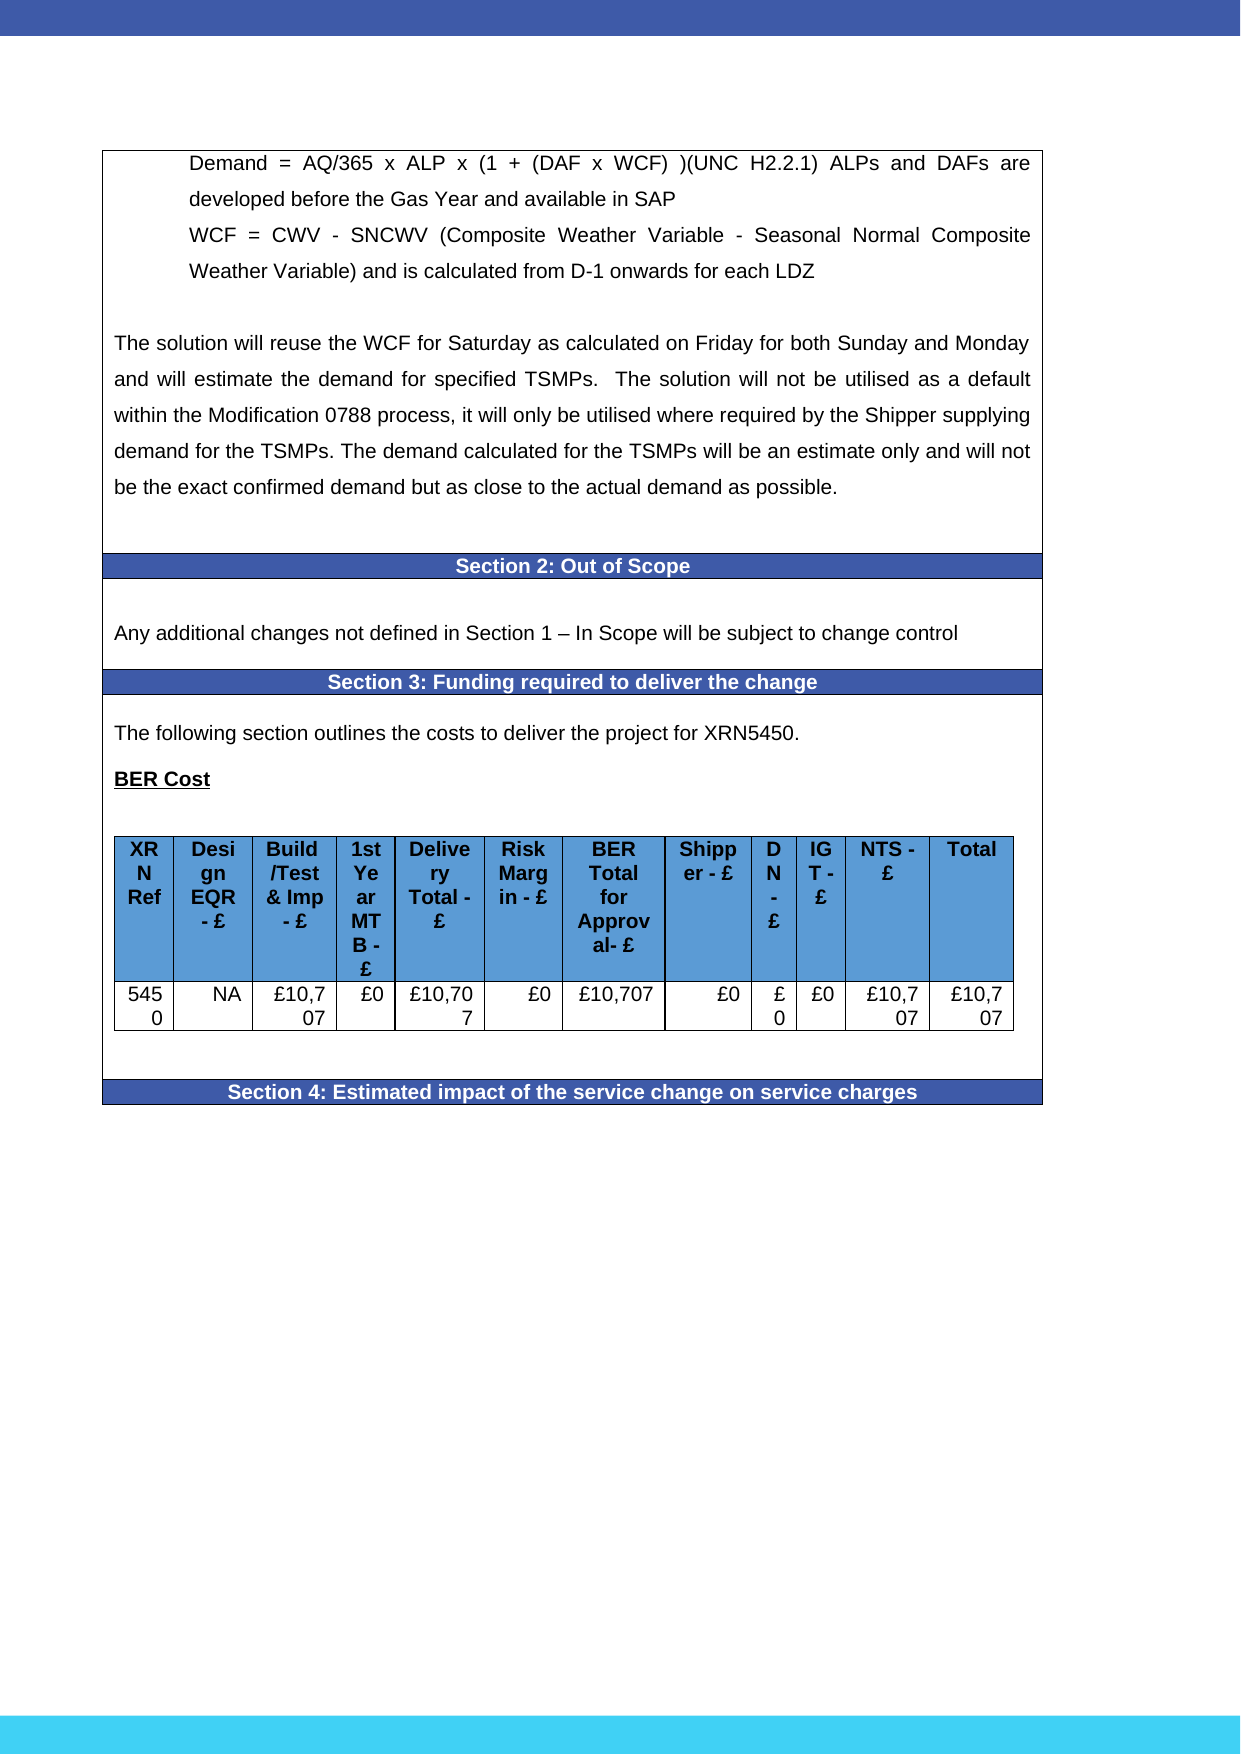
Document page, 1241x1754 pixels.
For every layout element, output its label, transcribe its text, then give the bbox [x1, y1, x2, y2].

table_cell Section 3: Funding required to deliver the change [103, 670, 1042, 694]
table_cell Section 2: Out of Scope [103, 554, 1042, 578]
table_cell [103, 151, 1042, 553]
table_cell Section 4: Estimated impact of the service change on service charges [103, 1080, 1042, 1104]
table_cell The following section outlines the costs to deliver the project for XRN5450. BER Cost [103, 695, 1042, 1079]
table_cell Any additional changes not defined in Section 1 – In Scope will be subject to change control [103, 579, 1042, 669]
